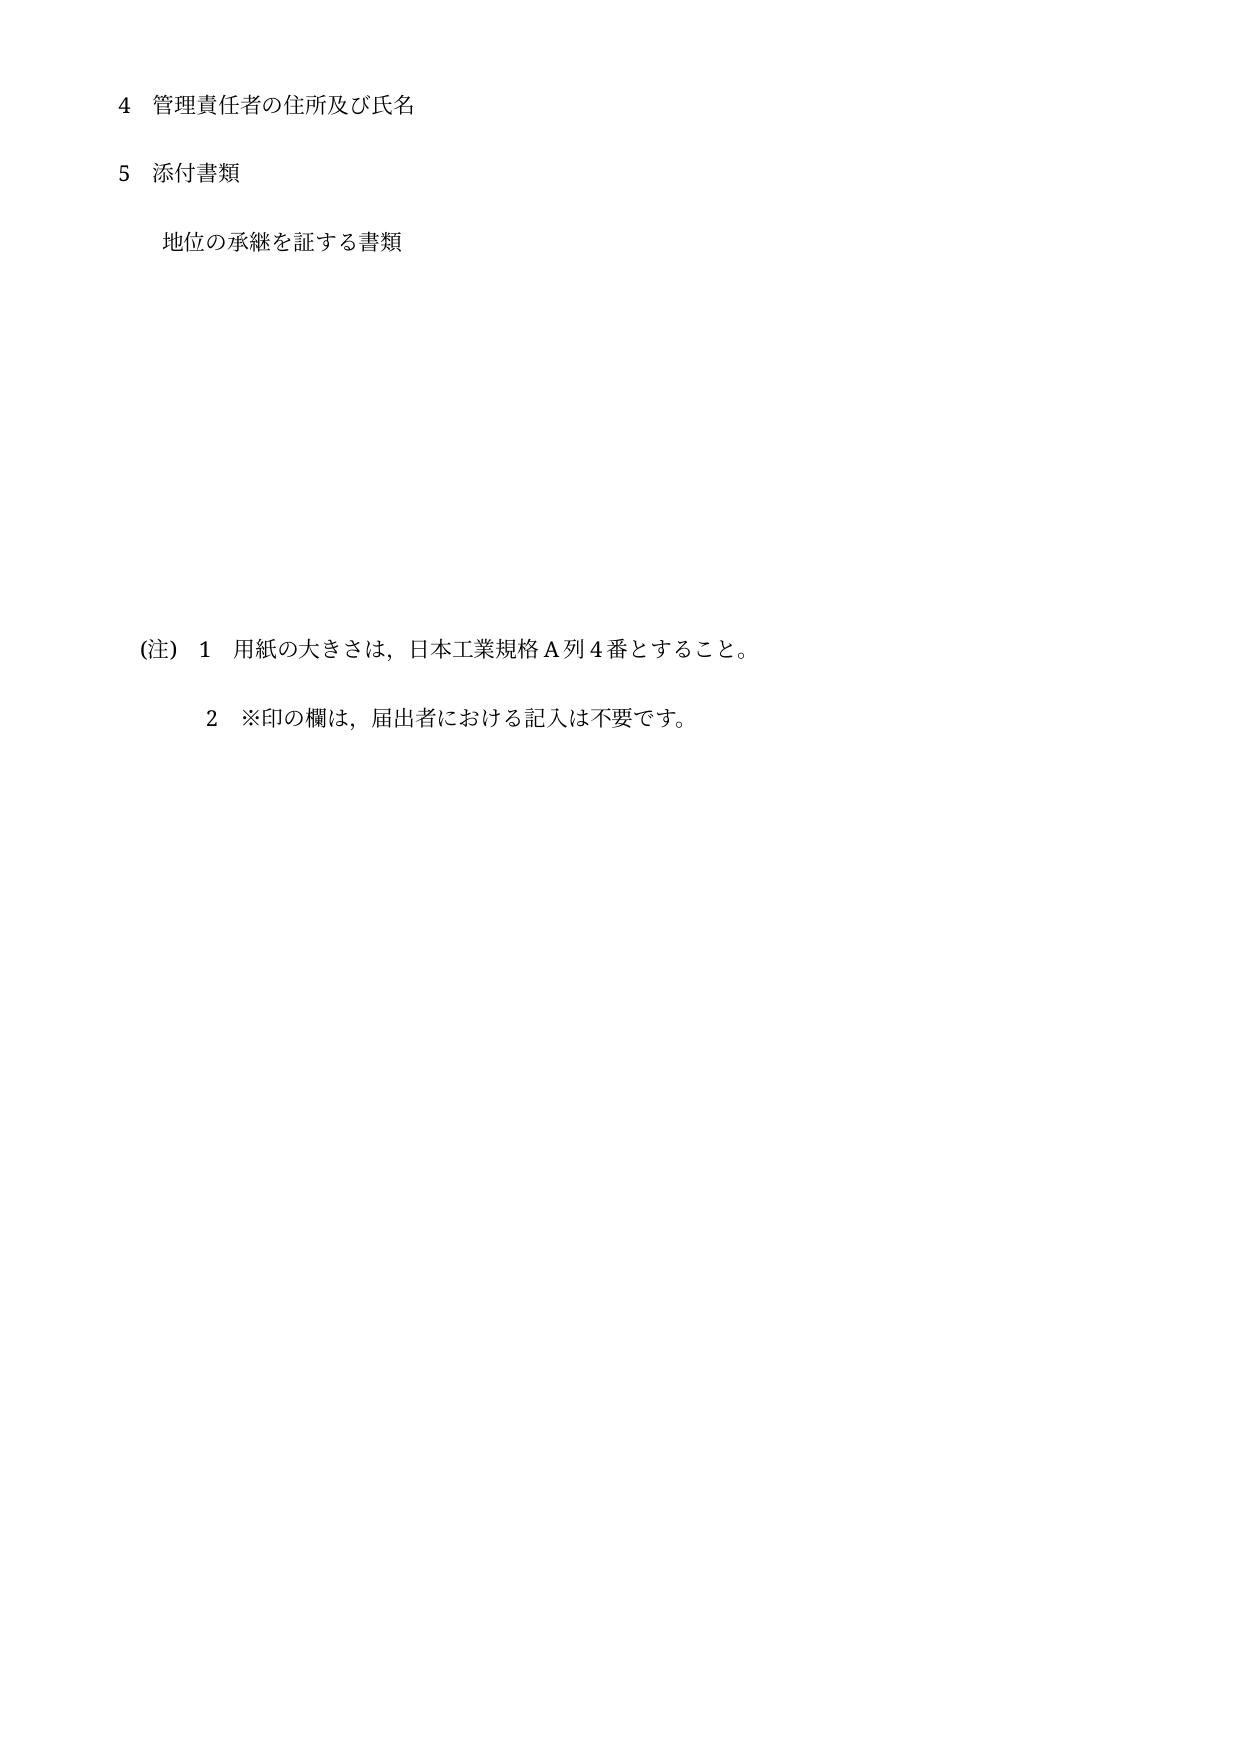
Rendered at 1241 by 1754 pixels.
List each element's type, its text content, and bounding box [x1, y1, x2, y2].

text 地位の承継を証する書類 [118, 210, 1122, 271]
text 2 ※印の欄は，届出者における記入は不要です。 [118, 687, 1122, 747]
text 5 添付書類 [118, 142, 1122, 202]
text (注) 1 用紙の大きさは，日本工業規格A列4番とすること。 [118, 618, 1122, 679]
text 4 管理責任者の住所及び氏名 [118, 73, 1122, 134]
